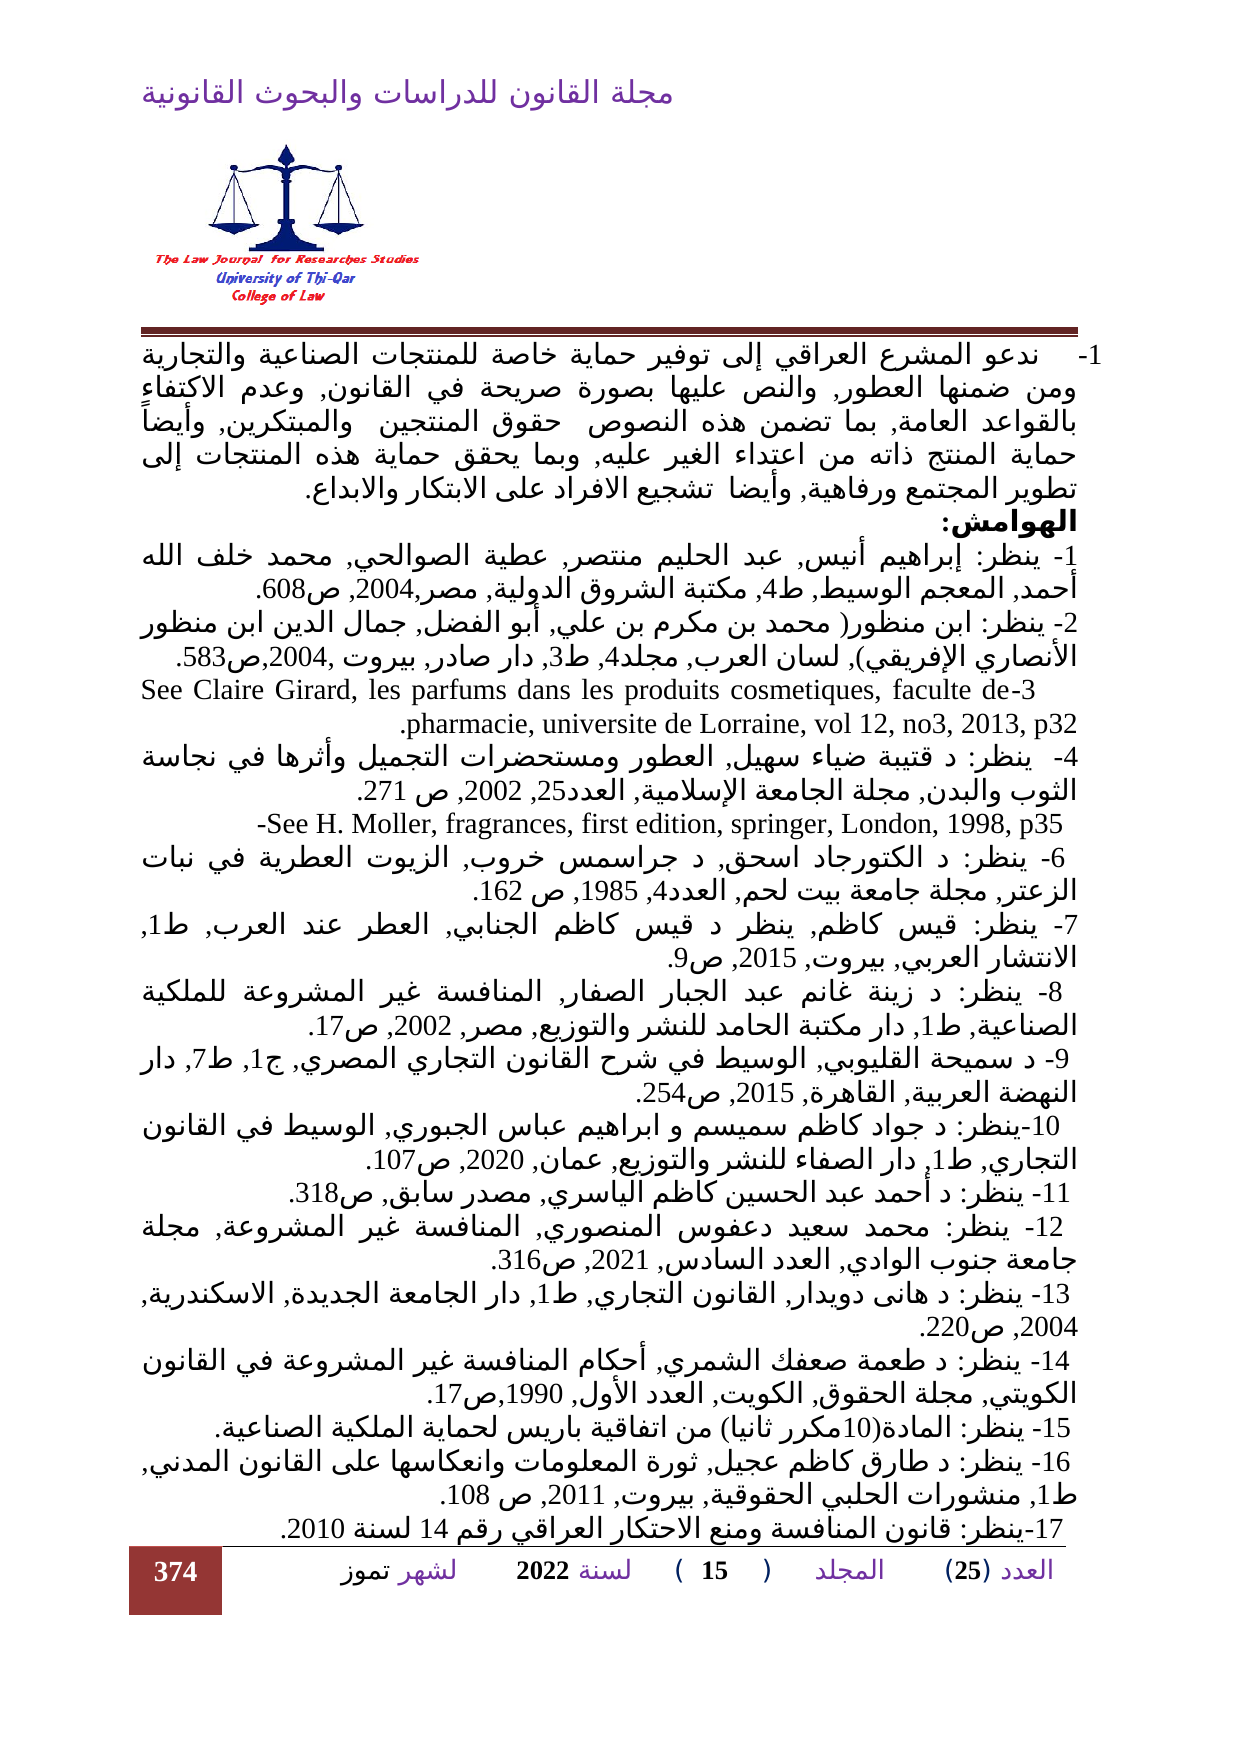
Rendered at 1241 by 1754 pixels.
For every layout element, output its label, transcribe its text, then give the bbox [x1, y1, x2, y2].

text الهوامش: [141, 504, 1078, 538]
text 16- ينظر: د طارق كاظم عجيل, ثورة المعلومات وانعكاسها على القانون المدني, ط1, منشورات الحلبي الحقوقية, بيروت, 2011, ص 108. [141, 1444, 1078, 1511]
text 6- ينظر: د الكتورجاد اسحق, د جراسمس خروب, الزيوت العطرية في نبات الزعتر, مجلة جامعة بيت لحم, العدد4, 1985, ص 162. [141, 840, 1078, 907]
picture [140, 136, 427, 314]
text 12- ينظر: محمد سعيد دعفوس المنصوري, المنافسة غير المشروعة, مجلة جامعة جنوب الوادي, العدد السادس, 2021, ص316. [141, 1209, 1078, 1276]
text 3-See Claire Girard, les parfums dans les produits cosmetiques, faculte de pharmacie, universite de Lorraine, vol 12, no3, 2013, p32. [141, 672, 1078, 739]
text 7- ينظر: قيس كاظم, ينظر د قيس كاظم الجنابي, العطر عند العرب, ط1, الانتشار العربي, بيروت, 2015, ص9. [141, 907, 1078, 974]
text 10-ينظر: د جواد كاظم سميسم و ابراهيم عباس الجبوري, الوسيط في القانون التجاري, ط1, دار الصفاء للنشر والتوزيع, عمان, 2020, ص107. [141, 1108, 1078, 1175]
text See H. Moller, fragrances, first edition, springer, London, 1998, p35- [141, 806, 1078, 840]
text 4- ينظر: د قتيبة ضياء سهيل, العطور ومستحضرات التجميل وأثرها في نجاسة الثوب والبدن, مجلة الجامعة الإسلامية, العدد25, 2002, ص 271. [141, 739, 1078, 806]
text 11- ينظر: د أحمد عبد الحسين كاظم الياسري, مصدر سابق, ص318. [141, 1175, 1078, 1209]
text 17-ينظر: قانون المنافسة ومنع الاحتكار العراقي رقم 14 لسنة 2010. [141, 1511, 1078, 1544]
text 13- ينظر: د هانى دويدار, القانون التجاري, ط1, دار الجامعة الجديدة, الاسكندرية, 2004, ص220. [141, 1276, 1078, 1343]
text 1- ينظر: إبراهيم أنيس, عبد الحليم منتصر, عطية الصوالحي, محمد خلف الله أحمد, المعجم الوسيط, ط4, مكتبة الشروق الدولية, مصر,2004, ص608. [141, 538, 1078, 605]
text 8- ينظر: د زينة غانم عبد الجبار الصفار, المنافسة غير المشروعة للملكية الصناعية, ط1, دار مكتبة الحامد للنشر والتوزيع, مصر, 2002, ص17. [141, 974, 1078, 1041]
list ندعو المشرع العراقي إلى توفير حماية خاصة للمنتجات الصناعية والتجارية ومن ضمنها العطور, والنص عليها بصورة صريحة في القانون, وعدم الاكتفاء بالقواعد العامة, بما تضمن هذه النصوص حقوق المنتجين والمبتكرين, وأيضاً حماية المنتج ذاته من اعتداء الغير عليه, وبما يحقق حماية هذه المنتجات إلى تطوير المجتمع ورفاهية, وأيضا تشجيع الافراد على الابتكار والابداع. [141, 337, 1078, 504]
text 15- ينظر: المادة(10مكرر ثانيا) من اتفاقية باريس لحماية الملكية الصناعية. [141, 1410, 1078, 1444]
text 14- ينظر: د طعمة صعفك الشمري, أحكام المنافسة غير المشروعة في القانون الكويتي, مجلة الحقوق, الكويت, العدد الأول, 1990,ص17. [141, 1343, 1078, 1410]
text 9- د سميحة القليوبي, الوسيط في شرح القانون التجاري المصري, ج1, ط7, دار النهضة العربية, القاهرة, 2015, ص254. [141, 1041, 1078, 1108]
text 2- ينظر: ابن منظور( محمد بن مكرم بن علي, أبو الفضل, جمال الدين ابن منظور الأنصاري الإفريقي), لسان العرب, مجلد4, ط3, دار صادر, بيروت ,2004,ص583. [141, 605, 1078, 672]
